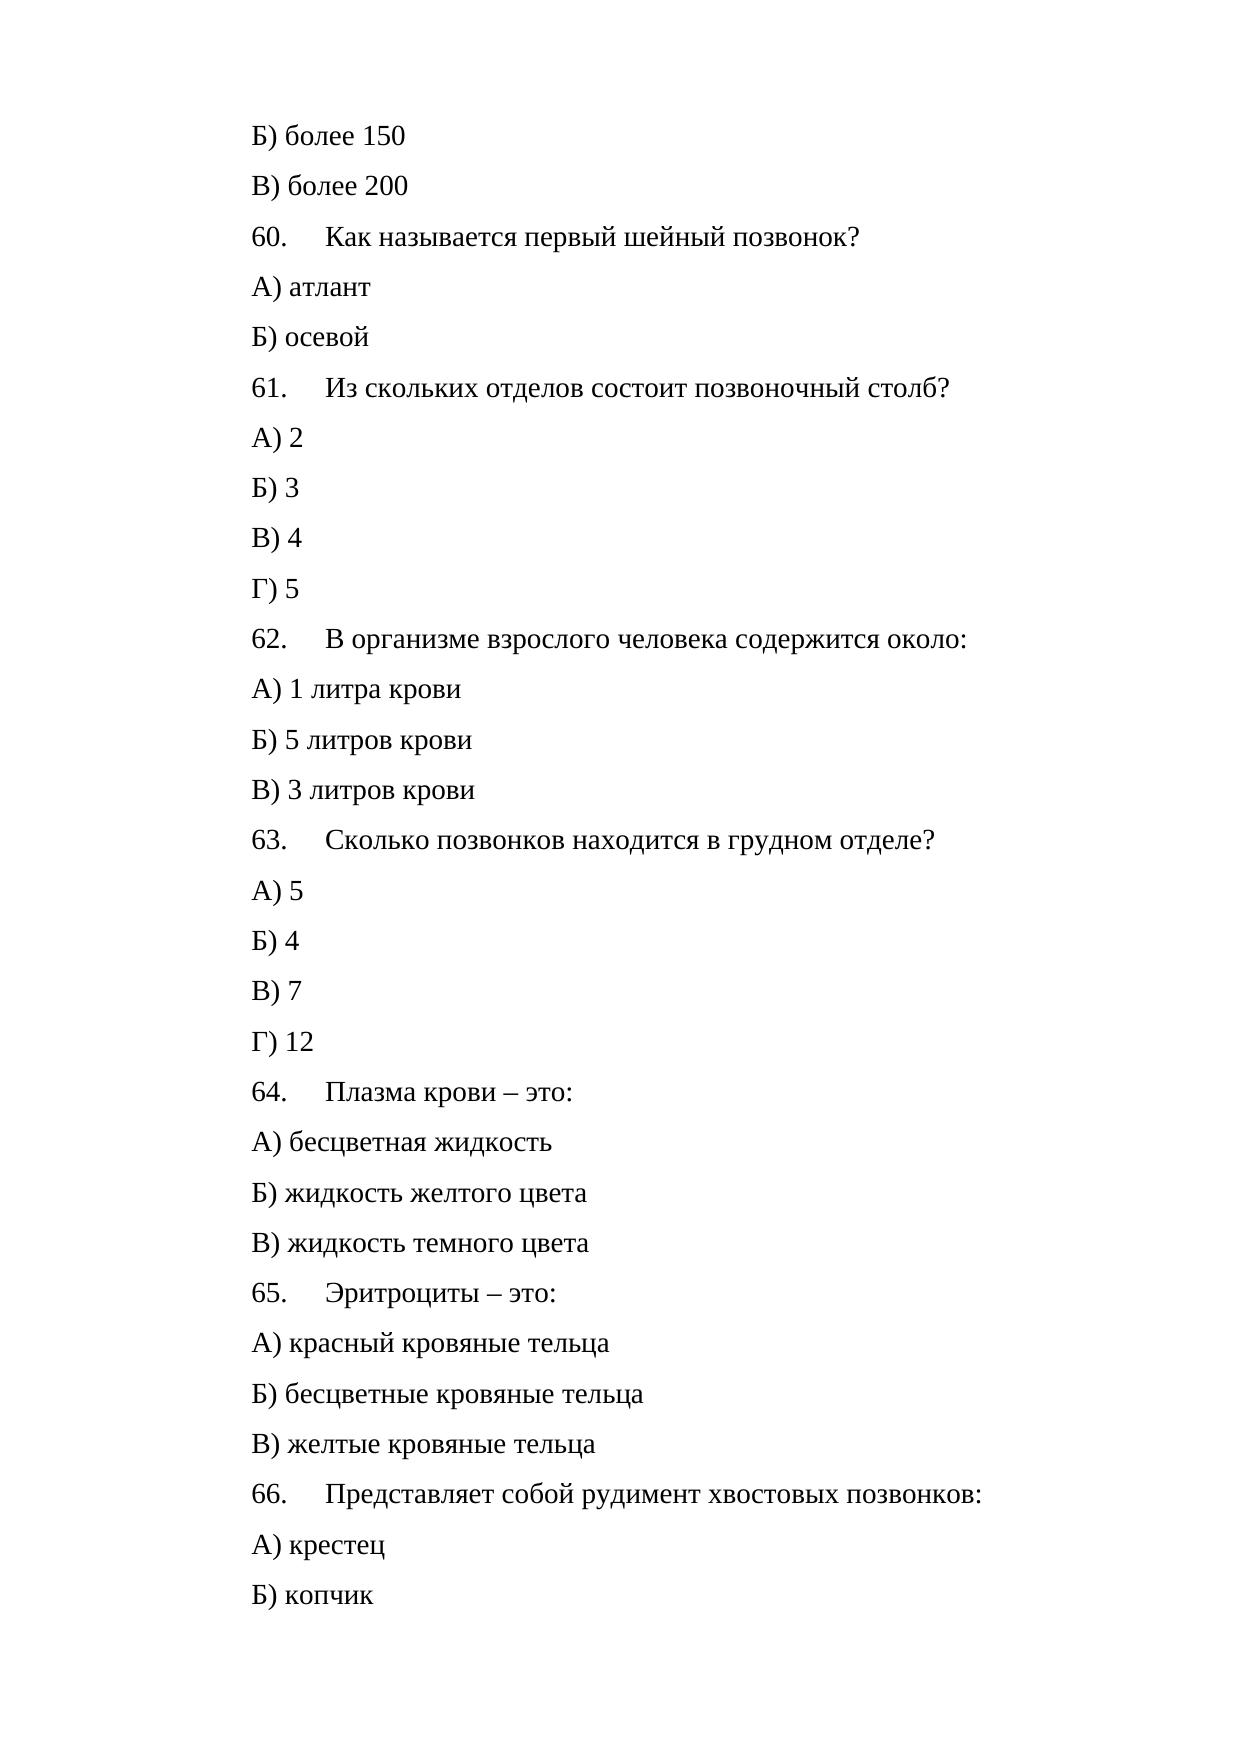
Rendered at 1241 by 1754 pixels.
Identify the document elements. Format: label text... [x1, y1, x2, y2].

text А) 2 [177, 420, 1152, 453]
text В) 7 [177, 973, 1152, 1007]
text В) жидкость темного цвета [177, 1225, 1152, 1258]
list Эритроциты – это: [177, 1275, 1152, 1309]
text А) 5 [177, 873, 1152, 906]
text Б) 4 [177, 923, 1152, 957]
list Из скольких отделов состоит позвоночный столб? [177, 370, 1152, 403]
text В) более 200 [177, 168, 1152, 202]
text Б) осевой [177, 319, 1152, 353]
text В) 4 [177, 521, 1152, 554]
list Сколько позвонков находится в грудном отделе? [177, 822, 1152, 856]
text Б) копчик [177, 1577, 1152, 1611]
text Б) 5 литров крови [177, 722, 1152, 755]
text А) 1 литра крови [177, 672, 1152, 705]
text А) красный кровяные тельца [177, 1326, 1152, 1359]
list Плазма крови – это: [177, 1074, 1152, 1108]
text А) бесцветная жидкость [177, 1124, 1152, 1158]
text А) атлант [177, 269, 1152, 303]
text Б) 3 [177, 470, 1152, 504]
list Как называется первый шейный позвонок? [177, 219, 1152, 252]
text А) крестец [177, 1527, 1152, 1560]
text Г) 12 [177, 1024, 1152, 1057]
text Г) 5 [177, 571, 1152, 604]
text Б) бесцветные кровяные тельца [177, 1376, 1152, 1409]
text Б) более 150 [177, 118, 1152, 152]
text Б) жидкость желтого цвета [177, 1175, 1152, 1208]
list Представляет собой рудимент хвостовых позвонков: [177, 1477, 1152, 1510]
text В) желтые кровяные тельца [177, 1426, 1152, 1460]
list В организме взрослого человека содержится около: [177, 621, 1152, 655]
text В) 3 литров крови [177, 772, 1152, 806]
